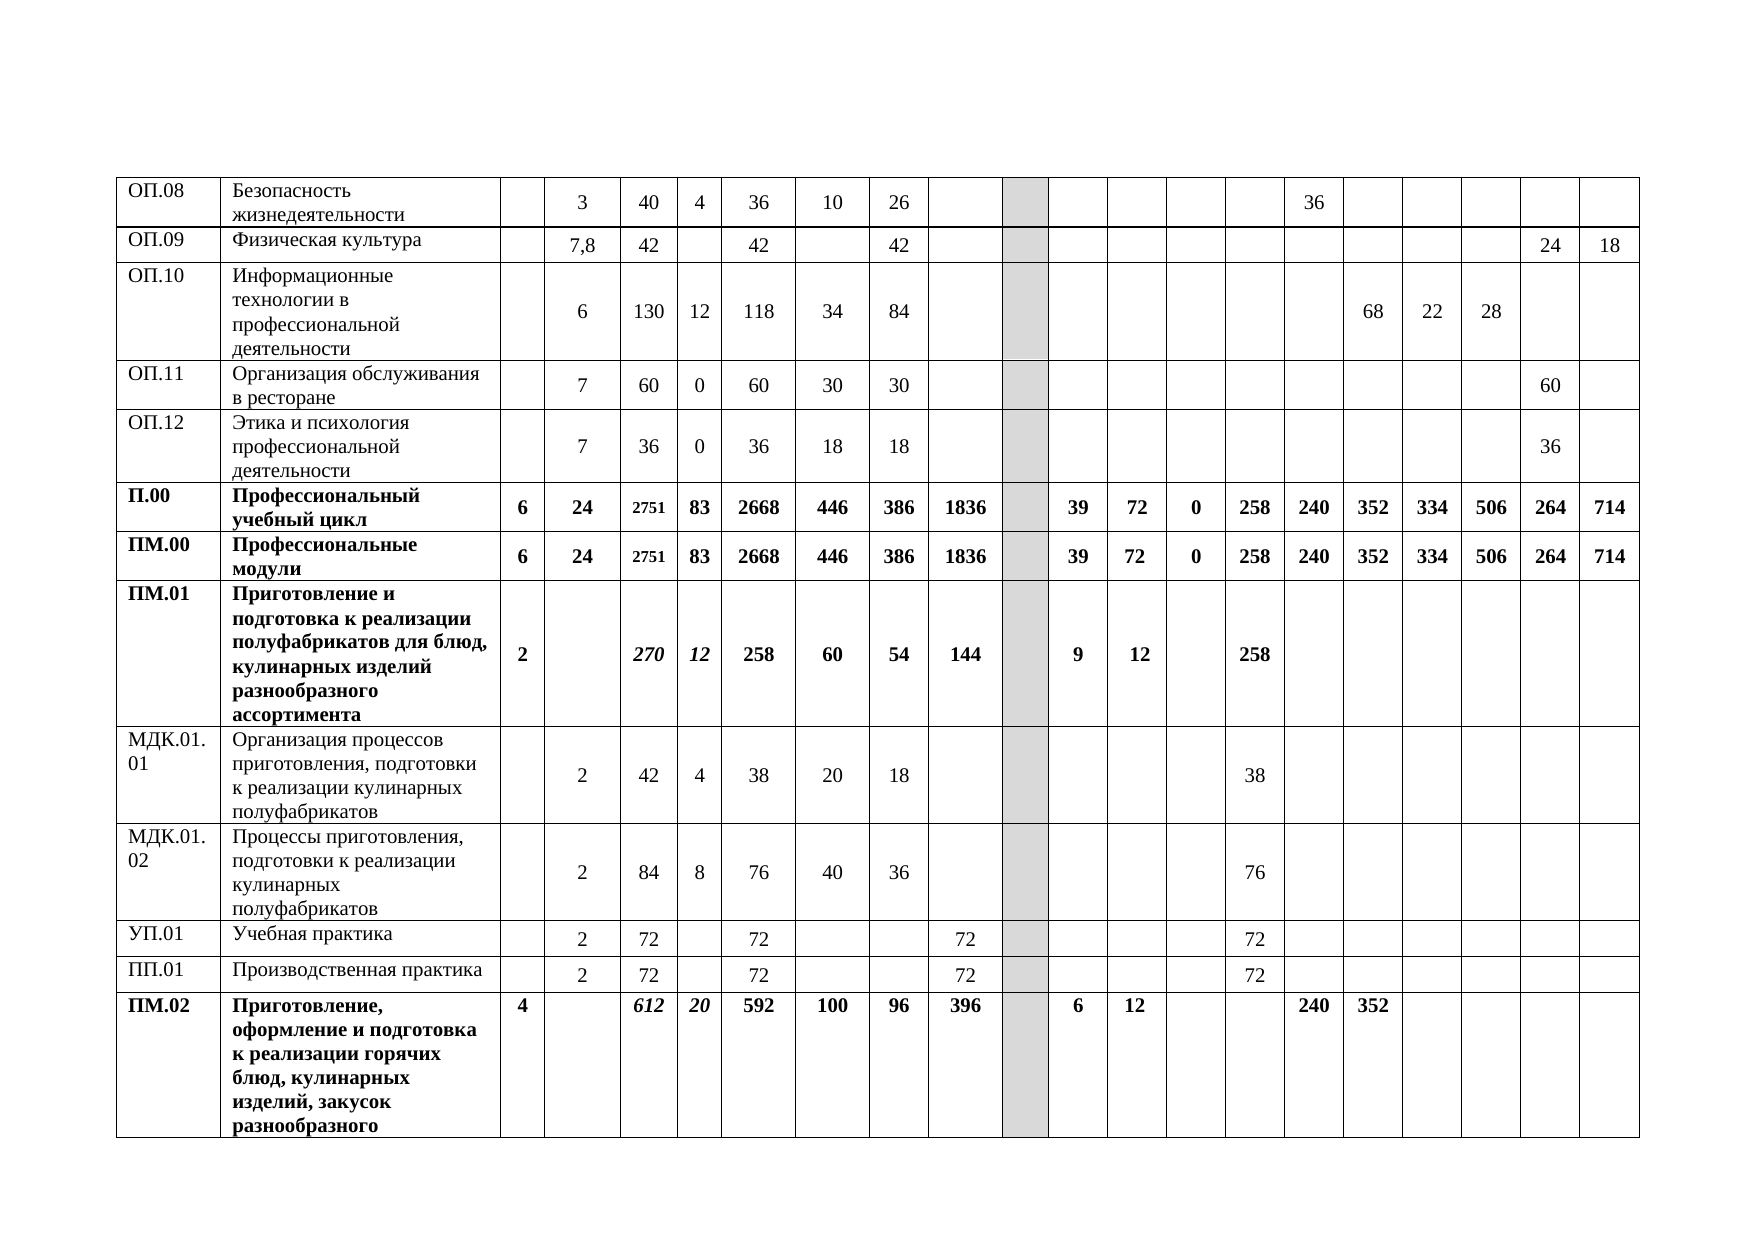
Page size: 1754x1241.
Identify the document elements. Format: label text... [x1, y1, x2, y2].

table_cell 334 [1403, 532, 1461, 580]
table_cell 84 [870, 263, 928, 359]
table_cell [1521, 993, 1579, 1137]
table_cell [1285, 581, 1343, 726]
table_cell [545, 993, 620, 1137]
table_cell 60 [621, 361, 677, 409]
table_cell 6 [1049, 993, 1107, 1137]
table_cell 6 [501, 532, 544, 580]
table_cell ОП.12 [117, 410, 220, 482]
table_cell [1167, 178, 1225, 226]
table_cell П.00 [117, 483, 220, 531]
table_cell 4 [678, 178, 721, 226]
table_cell [1403, 410, 1461, 482]
table_cell [678, 228, 721, 262]
table_cell [1285, 727, 1343, 823]
table_cell 72 [1108, 532, 1166, 580]
table_cell [1108, 410, 1166, 482]
table_cell [501, 228, 544, 262]
table_cell 60 [722, 361, 795, 409]
table_cell [1462, 410, 1520, 482]
table_cell [1521, 824, 1579, 920]
table_cell [1521, 581, 1579, 726]
table_cell 144 [929, 581, 1002, 726]
table_cell ПМ.02 [117, 993, 220, 1137]
table_cell 72 [722, 921, 795, 956]
table_cell 612 [621, 993, 677, 1137]
table_cell [796, 228, 869, 262]
table_cell 118 [722, 263, 795, 359]
table_cell 240 [1285, 993, 1343, 1137]
table_cell [1049, 921, 1107, 956]
table_cell 24 [1521, 228, 1579, 262]
table_cell [678, 921, 721, 956]
table_cell 270 [621, 581, 677, 726]
table_cell 26 [870, 178, 928, 226]
table_cell [1403, 361, 1461, 409]
table_cell [1003, 361, 1048, 409]
table_cell 72 [621, 921, 677, 956]
table_cell [1226, 263, 1284, 359]
table_cell [1403, 921, 1461, 956]
table_cell 18 [870, 410, 928, 482]
table_cell 84 [621, 824, 677, 920]
table_cell [1344, 228, 1402, 262]
table_cell [1226, 993, 1284, 1137]
table_cell [796, 957, 869, 992]
table_cell 68 [1344, 263, 1402, 359]
table_cell 386 [870, 532, 928, 580]
table_cell [1344, 824, 1402, 920]
table_cell 42 [722, 228, 795, 262]
table_cell 1836 [929, 483, 1002, 531]
table_cell [1003, 263, 1048, 359]
table_cell [1226, 361, 1284, 409]
table_cell [870, 957, 928, 992]
table_cell 18 [796, 410, 869, 482]
table_cell 258 [722, 581, 795, 726]
table_cell 2751 [621, 532, 677, 580]
table_cell 36 [621, 410, 677, 482]
table_cell [1580, 957, 1639, 992]
table_cell 24 [545, 483, 620, 531]
table_cell ПМ.00 [117, 532, 220, 580]
table_cell Организация обслуживания в ресторане [221, 361, 500, 409]
table_cell 40 [796, 824, 869, 920]
table_cell Информационные технологии в профессиональной деятельности [221, 263, 500, 359]
table_cell 258 [1226, 483, 1284, 531]
table_cell [1403, 581, 1461, 726]
table_cell [1049, 263, 1107, 359]
table_cell [1285, 228, 1343, 262]
table_cell Профессиональный учебный цикл [221, 483, 500, 531]
table_cell [501, 263, 544, 359]
table_cell Производственная практика [221, 957, 500, 992]
table_cell 6 [501, 483, 544, 531]
table_cell [929, 178, 1002, 226]
table_cell 40 [621, 178, 677, 226]
table_cell 76 [722, 824, 795, 920]
table_cell 39 [1049, 483, 1107, 531]
table_cell [929, 410, 1002, 482]
table_cell 36 [1285, 178, 1343, 226]
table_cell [221, 993, 500, 1137]
table_cell [1003, 178, 1048, 226]
table_cell 72 [1108, 483, 1166, 531]
table_cell [1003, 824, 1048, 920]
table_cell 506 [1462, 532, 1520, 580]
table_cell [1049, 410, 1107, 482]
table_cell 2 [545, 921, 620, 956]
table_cell [1226, 410, 1284, 482]
table_cell 60 [796, 581, 869, 726]
table_cell 714 [1580, 483, 1639, 531]
table_cell 0 [678, 410, 721, 482]
table_cell 352 [1344, 993, 1402, 1137]
table_cell [1285, 361, 1343, 409]
table_cell 18 [870, 727, 928, 823]
table_cell 446 [796, 483, 869, 531]
table_cell [1003, 957, 1048, 992]
table_cell 42 [621, 228, 677, 262]
table_cell ПП.01 [117, 957, 220, 992]
table_cell 2 [501, 581, 544, 726]
table_cell 20 [678, 993, 721, 1137]
table_cell 22 [1403, 263, 1461, 359]
table_cell 18 [1580, 228, 1639, 262]
table_cell [1580, 178, 1639, 226]
table_cell [1344, 410, 1402, 482]
table_cell 100 [796, 993, 869, 1137]
table_cell [1167, 993, 1225, 1137]
table_cell [1521, 727, 1579, 823]
table_cell 2 [545, 957, 620, 992]
table_cell [1003, 532, 1048, 580]
table_cell [1226, 178, 1284, 226]
table_cell 10 [796, 178, 869, 226]
table_cell [1167, 361, 1225, 409]
table_cell [929, 727, 1002, 823]
table_cell ПМ.01 [117, 581, 220, 726]
table_cell 506 [1462, 483, 1520, 531]
table_cell [1108, 727, 1166, 823]
table_cell [545, 581, 620, 726]
table_cell [1403, 993, 1461, 1137]
table_cell [501, 957, 544, 992]
table_cell [1108, 263, 1166, 359]
table_cell 3 [545, 178, 620, 226]
table_cell [1108, 921, 1166, 956]
table_cell 30 [870, 361, 928, 409]
table_cell [1167, 921, 1225, 956]
table_cell [1003, 228, 1048, 262]
table_cell 83 [678, 532, 721, 580]
table_cell [1462, 581, 1520, 726]
table_cell [1003, 921, 1048, 956]
table_cell [1285, 957, 1343, 992]
table_cell [1167, 824, 1225, 920]
table_cell 12 [678, 581, 721, 726]
table_cell [1285, 410, 1343, 482]
table_cell Организация процессов приготовления, подготовки к реализации кулинарных полуфабрикатов [221, 727, 500, 823]
table_cell [1108, 178, 1166, 226]
table_cell [1344, 361, 1402, 409]
table_cell 714 [1580, 532, 1639, 580]
table_cell 352 [1344, 532, 1402, 580]
table_cell [501, 824, 544, 920]
table_cell [1049, 178, 1107, 226]
table_cell [1521, 263, 1579, 359]
table_cell [1167, 263, 1225, 359]
table_cell 72 [1226, 957, 1284, 992]
table_cell Процессы приготовления, подготовки к реализации кулинарных полуфабрикатов [221, 824, 500, 920]
table_cell 396 [929, 993, 1002, 1137]
table_cell 30 [796, 361, 869, 409]
table_cell 34 [796, 263, 869, 359]
table_cell 334 [1403, 483, 1461, 531]
table_cell [1403, 824, 1461, 920]
table_cell 96 [870, 993, 928, 1137]
table_cell Приготовление и подготовка к реализации полуфабрикатов для блюд, кулинарных изделий разнообразного ассортимента [221, 581, 500, 726]
table_cell 38 [1226, 727, 1284, 823]
table_cell [1108, 228, 1166, 262]
table_cell [678, 957, 721, 992]
table_cell 83 [678, 483, 721, 531]
table_cell [1580, 361, 1639, 409]
table_cell 6 [545, 263, 620, 359]
table_cell 72 [621, 957, 677, 992]
table_cell [929, 228, 1002, 262]
table_cell [1521, 957, 1579, 992]
table_cell 0 [1167, 483, 1225, 531]
table_cell 7 [545, 410, 620, 482]
table_cell [1049, 824, 1107, 920]
table_cell 4 [501, 993, 544, 1137]
table_cell [1403, 178, 1461, 226]
table_cell [1285, 824, 1343, 920]
table_cell [1462, 824, 1520, 920]
table_cell 39 [1049, 532, 1107, 580]
table_cell [1003, 581, 1048, 726]
table_cell 240 [1285, 532, 1343, 580]
table_cell [1003, 410, 1048, 482]
table_cell 0 [678, 361, 721, 409]
table_cell [1344, 957, 1402, 992]
table_cell 28 [1462, 263, 1520, 359]
table_cell [1003, 727, 1048, 823]
table_cell ОП.10 [117, 263, 220, 359]
table_cell [1521, 178, 1579, 226]
table_cell [1462, 727, 1520, 823]
table_cell [1167, 228, 1225, 262]
table_cell [1167, 410, 1225, 482]
table_cell 24 [545, 532, 620, 580]
table_cell [1521, 921, 1579, 956]
table_cell [1285, 263, 1343, 359]
table_cell 258 [1226, 581, 1284, 726]
table_cell 2 [545, 824, 620, 920]
table_cell [1403, 228, 1461, 262]
table_cell МДК.01.02 [117, 824, 220, 920]
table_cell [1344, 178, 1402, 226]
table_cell [1580, 727, 1639, 823]
table_cell [1403, 957, 1461, 992]
table_cell 264 [1521, 532, 1579, 580]
table_cell [1108, 361, 1166, 409]
table_cell УП.01 [117, 921, 220, 956]
table_cell 42 [870, 228, 928, 262]
table_cell МДК.01.01 [117, 727, 220, 823]
table_cell [1344, 581, 1402, 726]
table_cell 12 [1108, 993, 1166, 1137]
table_cell [501, 178, 544, 226]
table_cell 54 [870, 581, 928, 726]
table_cell [1003, 483, 1048, 531]
table_cell [501, 361, 544, 409]
table_cell 264 [1521, 483, 1579, 531]
table_cell 38 [722, 727, 795, 823]
table_cell 130 [621, 263, 677, 359]
table_cell [1167, 957, 1225, 992]
table_cell [1167, 581, 1225, 726]
table_cell 72 [929, 921, 1002, 956]
table_cell [929, 361, 1002, 409]
table_cell 2751 [621, 483, 677, 531]
table_cell [501, 921, 544, 956]
table_cell 8 [678, 824, 721, 920]
table_cell 72 [1226, 921, 1284, 956]
table_cell [1462, 228, 1520, 262]
table_cell 36 [722, 410, 795, 482]
table_cell [1049, 957, 1107, 992]
table_cell [1108, 957, 1166, 992]
table_cell Безопасность жизнедеятельности [221, 178, 500, 226]
table_cell ОП.08 [117, 178, 220, 226]
table_cell 4 [678, 727, 721, 823]
table_cell 7,8 [545, 228, 620, 262]
table_cell 7 [545, 361, 620, 409]
table_cell [1462, 993, 1520, 1137]
table_cell [1462, 921, 1520, 956]
table_cell [1049, 361, 1107, 409]
table_cell [1049, 228, 1107, 262]
table_cell [1003, 993, 1048, 1137]
table_cell ОП.09 [117, 228, 220, 262]
table_cell [1580, 581, 1639, 726]
table_cell Физическая культура [221, 228, 500, 262]
table_cell 72 [929, 957, 1002, 992]
table_cell Профессиональные модули [221, 532, 500, 580]
table_cell [929, 263, 1002, 359]
table_cell [501, 410, 544, 482]
table_cell 9 [1049, 581, 1107, 726]
table_cell [1226, 228, 1284, 262]
table_cell [501, 727, 544, 823]
table_cell [1580, 824, 1639, 920]
table_cell 36 [722, 178, 795, 226]
table_cell 2668 [722, 483, 795, 531]
table_cell [1285, 921, 1343, 956]
table_cell 0 [1167, 532, 1225, 580]
table_cell [1462, 957, 1520, 992]
table_cell [1344, 921, 1402, 956]
table_cell 446 [796, 532, 869, 580]
table_cell [1580, 993, 1639, 1137]
table_cell [1580, 921, 1639, 956]
table_cell 352 [1344, 483, 1402, 531]
table_cell 20 [796, 727, 869, 823]
table_cell 60 [1521, 361, 1579, 409]
table_cell 258 [1226, 532, 1284, 580]
table_cell 42 [621, 727, 677, 823]
table_cell 2 [545, 727, 620, 823]
table_cell 36 [1521, 410, 1579, 482]
table_cell [1049, 727, 1107, 823]
table_cell 240 [1285, 483, 1343, 531]
table_cell [1403, 727, 1461, 823]
table_cell 1836 [929, 532, 1002, 580]
table_cell [1580, 263, 1639, 359]
table_cell [796, 921, 869, 956]
table_cell [1580, 410, 1639, 482]
table_cell Учебная практика [221, 921, 500, 956]
table_cell 12 [678, 263, 721, 359]
table_cell 592 [722, 993, 795, 1137]
table_cell 76 [1226, 824, 1284, 920]
table_cell [1344, 727, 1402, 823]
table_cell 72 [722, 957, 795, 992]
table_cell [929, 824, 1002, 920]
table_cell 36 [870, 824, 928, 920]
table_cell [1462, 361, 1520, 409]
table_cell 12 [1108, 581, 1166, 726]
table_cell [1108, 824, 1166, 920]
table_cell Этика и психология профессиональной деятельности [221, 410, 500, 482]
table_cell 2668 [722, 532, 795, 580]
table_cell [1167, 727, 1225, 823]
table_cell [1462, 178, 1520, 226]
table_cell ОП.11 [117, 361, 220, 409]
table_cell [870, 921, 928, 956]
table_cell 386 [870, 483, 928, 531]
